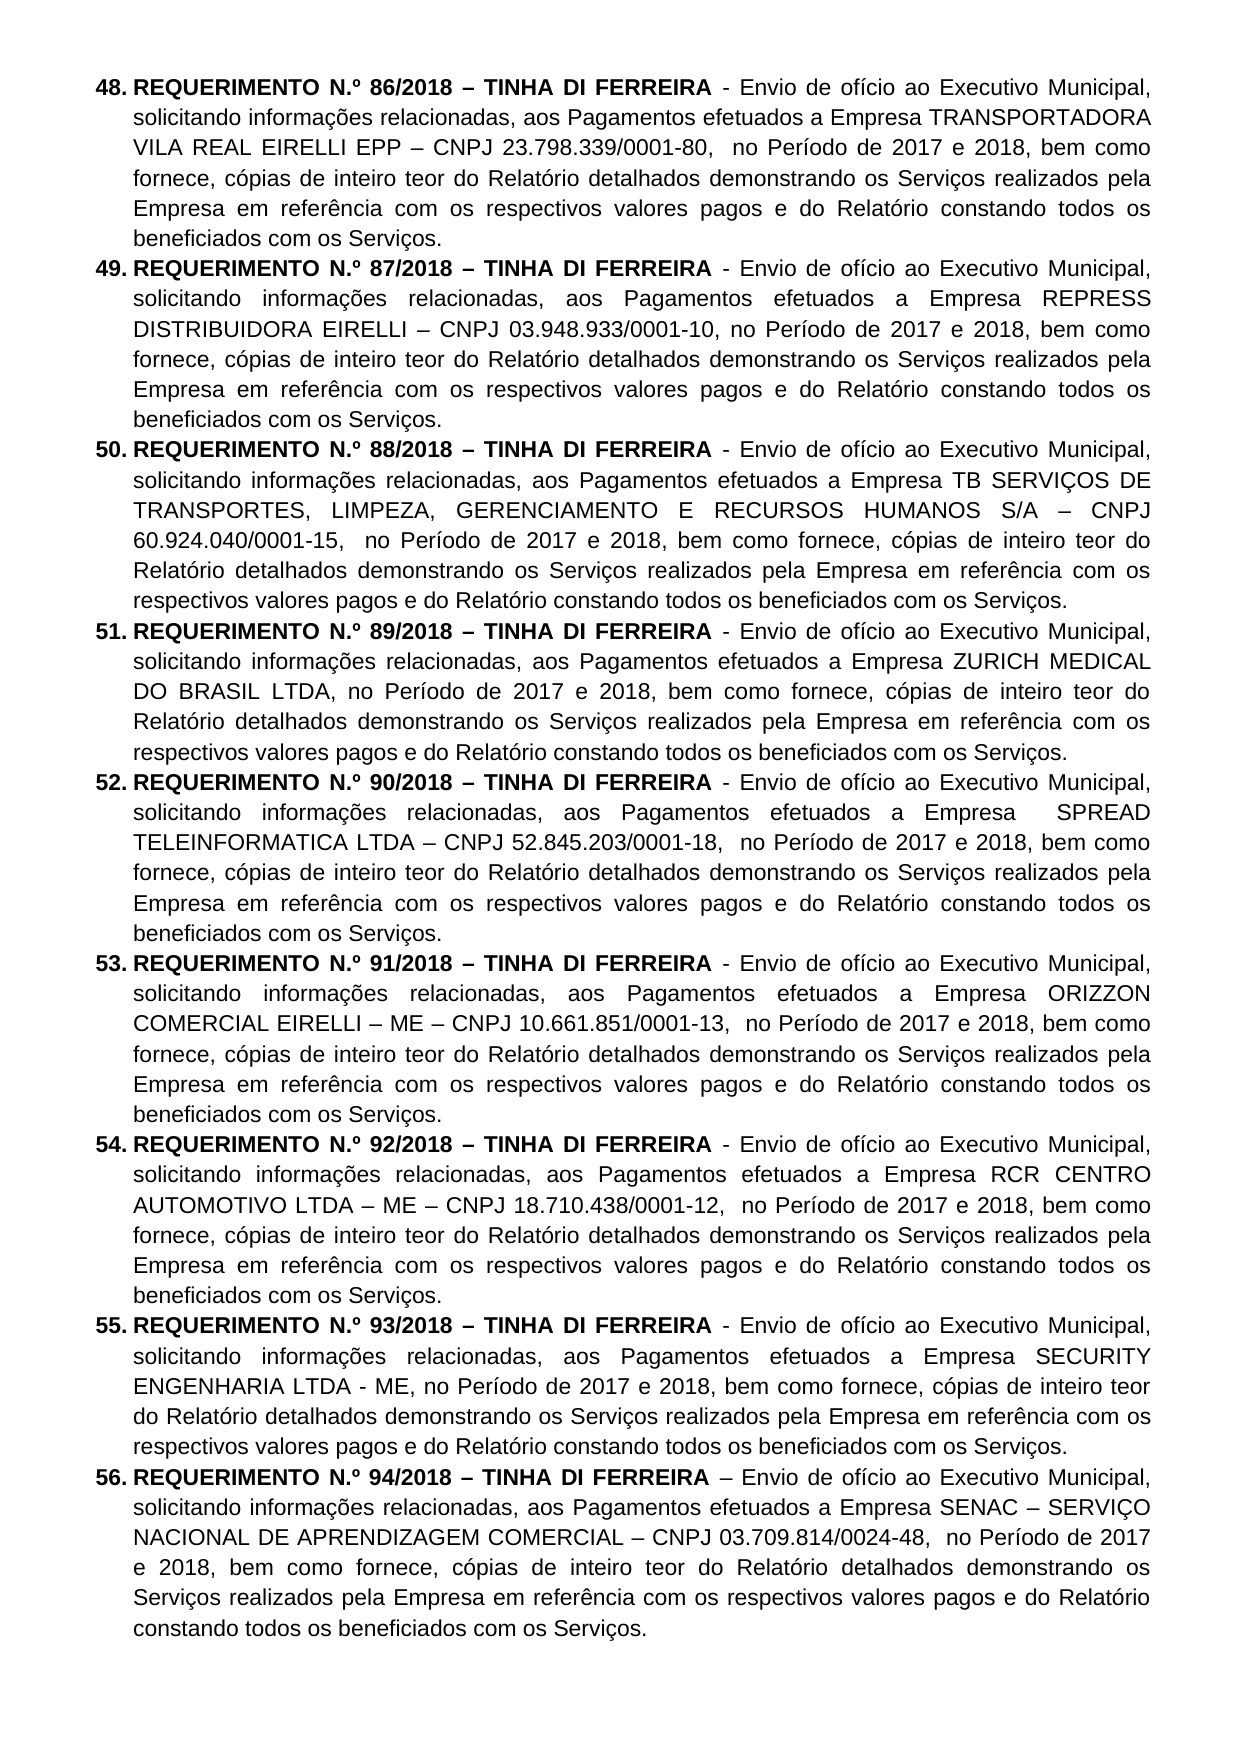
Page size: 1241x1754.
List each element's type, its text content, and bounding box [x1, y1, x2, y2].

list REQUERIMENTO N.º 92/2018 – TINHA DI FERREIRA - Envio de ofício ao Executivo Municipal, solicitando informações relacionadas, aos Pagamentos efetuados a Empresa RCR CENTRO AUTOMOTIVO LTDA – ME – CNPJ 18.710.438/0001-12, no Período de 2017 e 2018, bem como fornece, cópias de inteiro teor do Relatório detalhados demonstrando os Serviços realizados pela Empresa em referência com os respectivos valores pagos e do Relatório constando todos os beneficiados com os Serviços. [95, 1131, 1152, 1308]
list REQUERIMENTO N.º 86/2018 – TINHA DI FERREIRA - Envio de ofício ao Executivo Municipal, solicitando informações relacionadas, aos Pagamentos efetuados a Empresa TRANSPORTADORA VILA REAL EIRELLI EPP – CNPJ 23.798.339/0001-80, no Período de 2017 e 2018, bem como fornece, cópias de inteiro teor do Relatório detalhados demonstrando os Serviços realizados pela Empresa em referência com os respectivos valores pagos e do Relatório constando todos os beneficiados com os Serviços. [95, 74, 1152, 251]
list REQUERIMENTO N.º 89/2018 – TINHA DI FERREIRA - Envio de ofício ao Executivo Municipal, solicitando informações relacionadas, aos Pagamentos efetuados a Empresa ZURICH MEDICAL DO BRASIL LTDA, no Período de 2017 e 2018, bem como fornece, cópias de inteiro teor do Relatório detalhados demonstrando os Serviços realizados pela Empresa em referência com os respectivos valores pagos e do Relatório constando todos os beneficiados com os Serviços. [95, 618, 1152, 765]
list REQUERIMENTO N.º 90/2018 – TINHA DI FERREIRA - Envio de ofício ao Executivo Municipal, solicitando informações relacionadas, aos Pagamentos efetuados a Empresa SPREAD TELEINFORMATICA LTDA – CNPJ 52.845.203/0001-18, no Período de 2017 e 2018, bem como fornece, cópias de inteiro teor do Relatório detalhados demonstrando os Serviços realizados pela Empresa em referência com os respectivos valores pagos e do Relatório constando todos os beneficiados com os Serviços. [95, 769, 1152, 946]
list REQUERIMENTO N.º 94/2018 – TINHA DI FERREIRA – Envio de ofício ao Executivo Municipal, solicitando informações relacionadas, aos Pagamentos efetuados a Empresa SENAC – SERVIÇO NACIONAL DE APRENDIZAGEM COMERCIAL – CNPJ 03.709.814/0024-48, no Período de 2017 e 2018, bem como fornece, cópias de inteiro teor do Relatório detalhados demonstrando os Serviços realizados pela Empresa em referência com os respectivos valores pagos e do Relatório constando todos os beneficiados com os Serviços. [95, 1463, 1152, 1641]
list REQUERIMENTO N.º 93/2018 – TINHA DI FERREIRA - Envio de ofício ao Executivo Municipal, solicitando informações relacionadas, aos Pagamentos efetuados a Empresa SECURITY ENGENHARIA LTDA - ME, no Período de 2017 e 2018, bem como fornece, cópias de inteiro teor do Relatório detalhados demonstrando os Serviços realizados pela Empresa em referência com os respectivos valores pagos e do Relatório constando todos os beneficiados com os Serviços. [95, 1312, 1152, 1459]
list REQUERIMENTO N.º 88/2018 – TINHA DI FERREIRA - Envio de ofício ao Executivo Municipal, solicitando informações relacionadas, aos Pagamentos efetuados a Empresa TB SERVIÇOS DE TRANSPORTES, LIMPEZA, GERENCIAMENTO E RECURSOS HUMANOS S/A – CNPJ 60.924.040/0001-15, no Período de 2017 e 2018, bem como fornece, cópias de inteiro teor do Relatório detalhados demonstrando os Serviços realizados pela Empresa em referência com os respectivos valores pagos e do Relatório constando todos os beneficiados com os Serviços. [95, 436, 1152, 614]
list REQUERIMENTO N.º 87/2018 – TINHA DI FERREIRA - Envio de ofício ao Executivo Municipal, solicitando informações relacionadas, aos Pagamentos efetuados a Empresa REPRESS DISTRIBUIDORA EIRELLI – CNPJ 03.948.933/0001-10, no Período de 2017 e 2018, bem como fornece, cópias de inteiro teor do Relatório detalhados demonstrando os Serviços realizados pela Empresa em referência com os respectivos valores pagos e do Relatório constando todos os beneficiados com os Serviços. [95, 255, 1152, 432]
list REQUERIMENTO N.º 91/2018 – TINHA DI FERREIRA - Envio de ofício ao Executivo Municipal, solicitando informações relacionadas, aos Pagamentos efetuados a Empresa ORIZZON COMERCIAL EIRELLI – ME – CNPJ 10.661.851/0001-13, no Período de 2017 e 2018, bem como fornece, cópias de inteiro teor do Relatório detalhados demonstrando os Serviços realizados pela Empresa em referência com os respectivos valores pagos e do Relatório constando todos os beneficiados com os Serviços. [95, 950, 1152, 1127]
